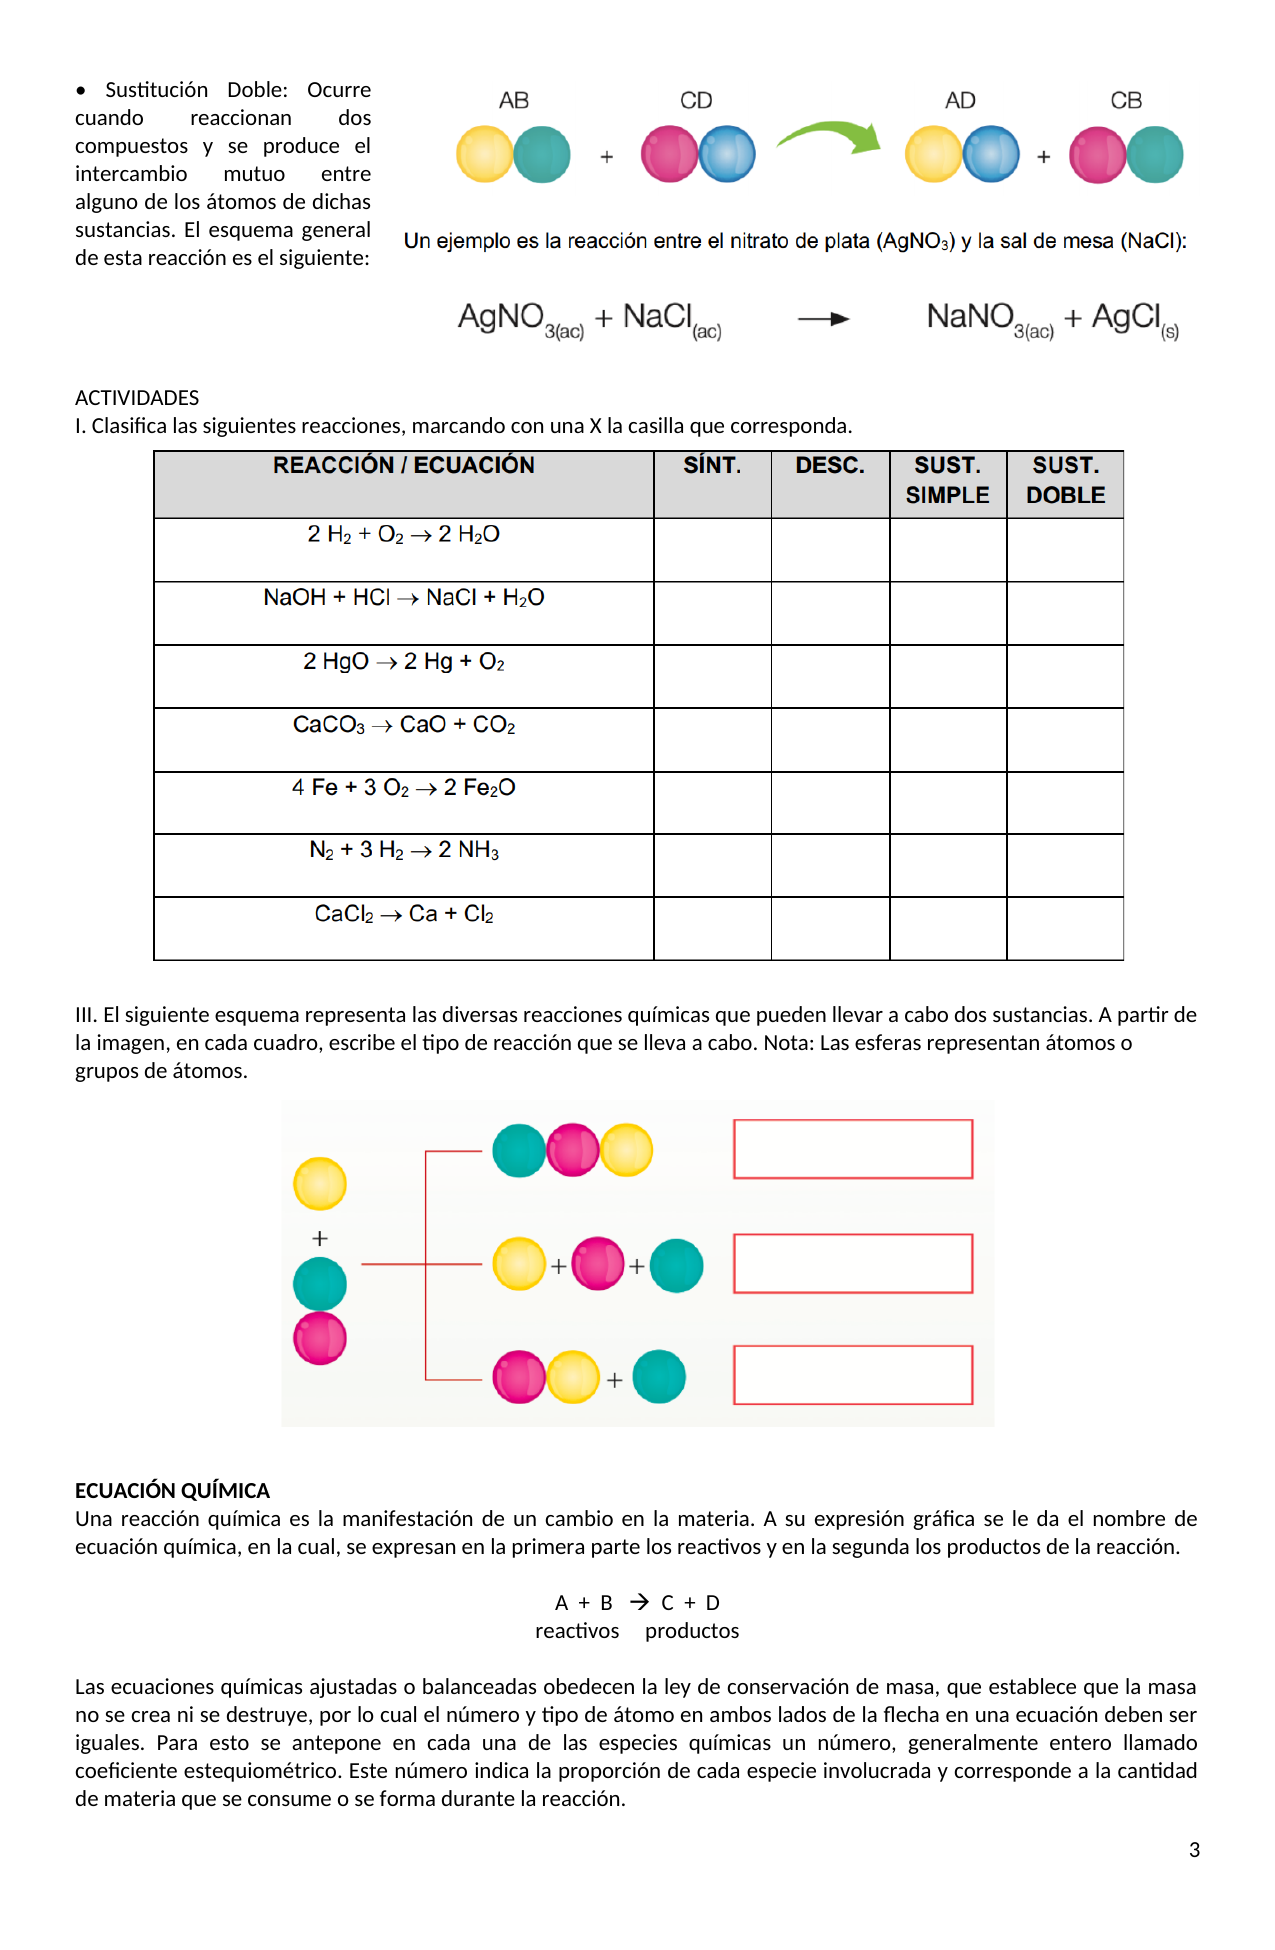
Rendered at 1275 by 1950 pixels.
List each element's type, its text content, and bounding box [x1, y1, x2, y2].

text I. Clasifica las siguientes reacciones, marcando con una X la casilla que corresponda. [75, 411, 1200, 439]
text ECUACIÓN QUÍMICA [75, 1476, 1200, 1504]
picture [150, 447, 1125, 968]
picture [276, 1092, 999, 1427]
text Una reacción química es la manifestación de un cambio en la materia. A su expresión gráfica se le da el nombre de ecuación química, en la cual, se expresan en la primera parte los reactivos y en la segunda los productos de la reacción. [75, 1504, 1200, 1560]
text ACTIVIDADES [75, 383, 1200, 411]
text Las ecuaciones químicas ajustadas o balanceadas obedecen la ley de conservación de masa, que establece que la masa no se crea ni se destruye, por lo cual el número y tipo de átomo en ambos lados de la flecha en una ecuación deben ser iguales. Para esto se antepone en cada una de las especies químicas un número, generalmente entero llamado coeficiente estequiométrico. Este número indica la proporción de cada especie involucrada y corresponde a la cantidad de materia que se consume o se forma durante la reacción. [75, 1672, 1200, 1812]
text III. El siguiente esquema representa las diversas reacciones químicas que pueden llevar a cabo dos sustancias. A partir de la imagen, en cada cuadro, escribe el tipo de reacción que se lleva a cabo. Nota: Las esferas representan átomos o grupos de átomos. [75, 1000, 1200, 1084]
text • Sustitución Doble: Ocurre cuando reaccionan dos compuestos y se produce el intercambio mutuo entre alguno de los átomos de dichas sustancias. El esquema general de esta reacción es el siguiente: [75, 75, 390, 271]
picture [390, 75, 1200, 358]
text A + B C + D [75, 1588, 1200, 1616]
text reactivos productos [75, 1616, 1200, 1644]
